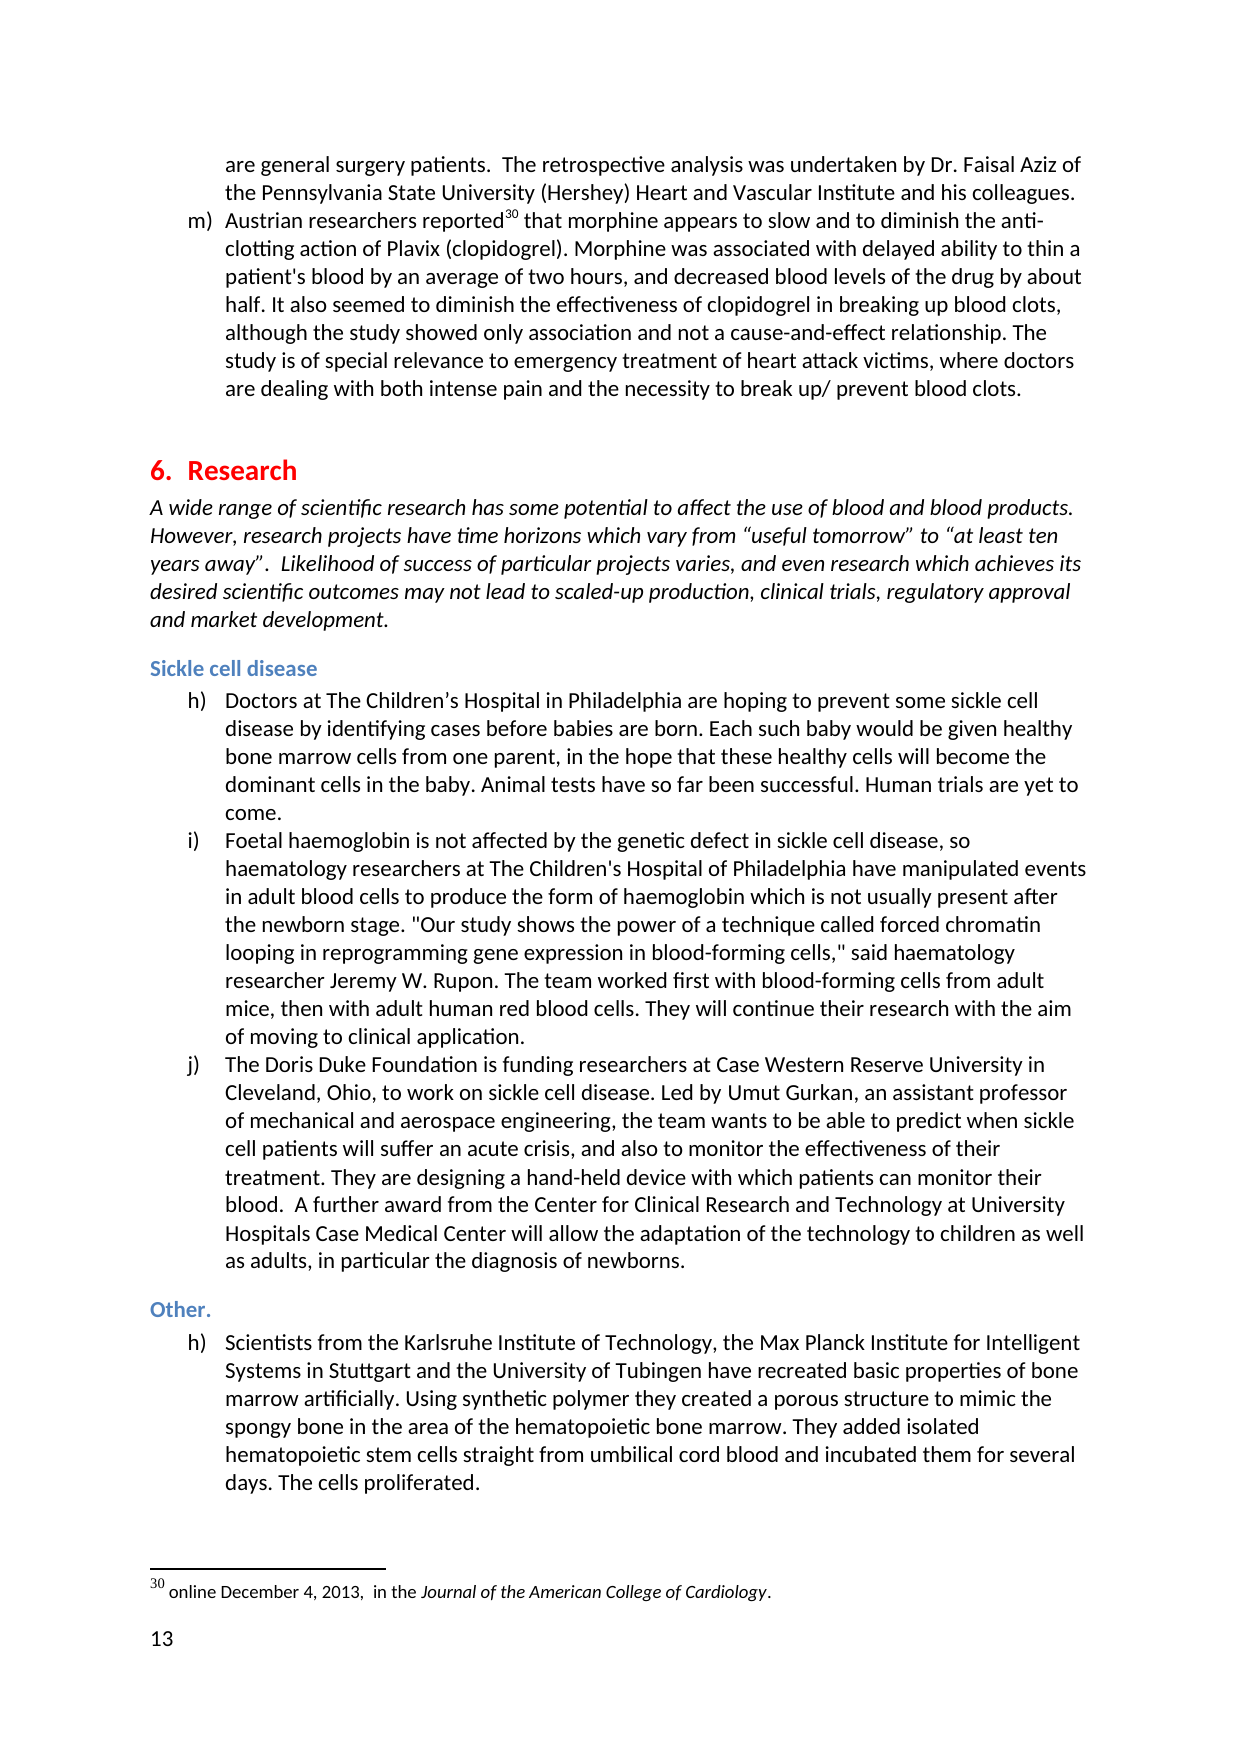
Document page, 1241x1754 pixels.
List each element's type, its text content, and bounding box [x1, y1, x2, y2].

subtitle Sickle cell disease [150, 654, 1090, 682]
list Foetal haemoglobin is not affected by the genetic defect in sickle cell disease, so haematology researchers at The Children's Hospital of Philadelphia have manipulated events in adult blood cells to produce the form of haemoglobin which is not usually present after the newborn stage. "Our study shows the power of a technique called forced chromatin looping in reprogramming gene expression in blood-forming cells," said haematology researcher Jeremy W. Rupon. The team worked first with blood-forming cells from adult mice, then with adult human red blood cells. They will continue their research with the aim of moving to clinical application. [187, 826, 1090, 1051]
list The Doris Duke Foundation is funding researchers at Case Western Reserve University in Cleveland, Ohio, to work on sickle cell disease. Led by Umut Gurkan, an assistant professor of mechanical and aerospace engineering, the team wants to be able to predict when sickle cell patients will suffer an acute crisis, and also to monitor the effectiveness of their treatment. They are designing a hand-held device with which patients can monitor their blood. A further award from the Center for Clinical Research and Technology at University Hospitals Case Medical Center will allow the adaptation of the technology to children as well as adults, in particular the diagnosis of newborns. [187, 1051, 1090, 1275]
list Doctors at The Children’s Hospital in Philadelphia are hoping to prevent some sickle cell disease by identifying cases before babies are born. Each such baby would be given healthy bone marrow cells from one parent, in the hope that these healthy cells will become the dominant cells in the baby. Animal tests have so far been successful. Human trials are yet to come. [187, 686, 1090, 826]
text A wide range of scientific research has some potential to affect the use of blood and blood products. However, research projects have time horizons which vary from “useful tomorrow” to “at least ten years away”. Likelihood of success of particular projects varies, and even research which achieves its desired scientific outcomes may not lead to scaled-up production, clinical trials, regulatory approval and market development. [150, 493, 1090, 633]
list Scientists from the Karlsruhe Institute of Technology, the Max Planck Institute for Intelligent Systems in Stuttgart and the University of Tubingen have recreated basic properties of bone marrow artificially. Using synthetic polymer they created a porous structure to mimic the spongy bone in the area of the hematopoietic bone marrow. They added isolated hematopoietic stem cells straight from umbilical cord blood and incubated them for several days. The cells proliferated. [187, 1328, 1090, 1496]
subtitle Research [150, 452, 1090, 488]
subtitle Other. [150, 1296, 1090, 1323]
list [187, 150, 1090, 206]
list Austrian researchers reported that morphine appears to slow and to diminish the anti-clotting action of Plavix (clopidogrel). Morphine was associated with delayed ability to thin a patient's blood by an average of two hours, and decreased blood levels of the drug by about half. It also seemed to diminish the effectiveness of clopidogrel in breaking up blood clots, although the study showed only association and not a cause-and-effect relationship. The study is of special relevance to emergency treatment of heart attack victims, where doctors are dealing with both intense pain and the necessity to break up/ prevent blood clots. [187, 206, 1090, 402]
